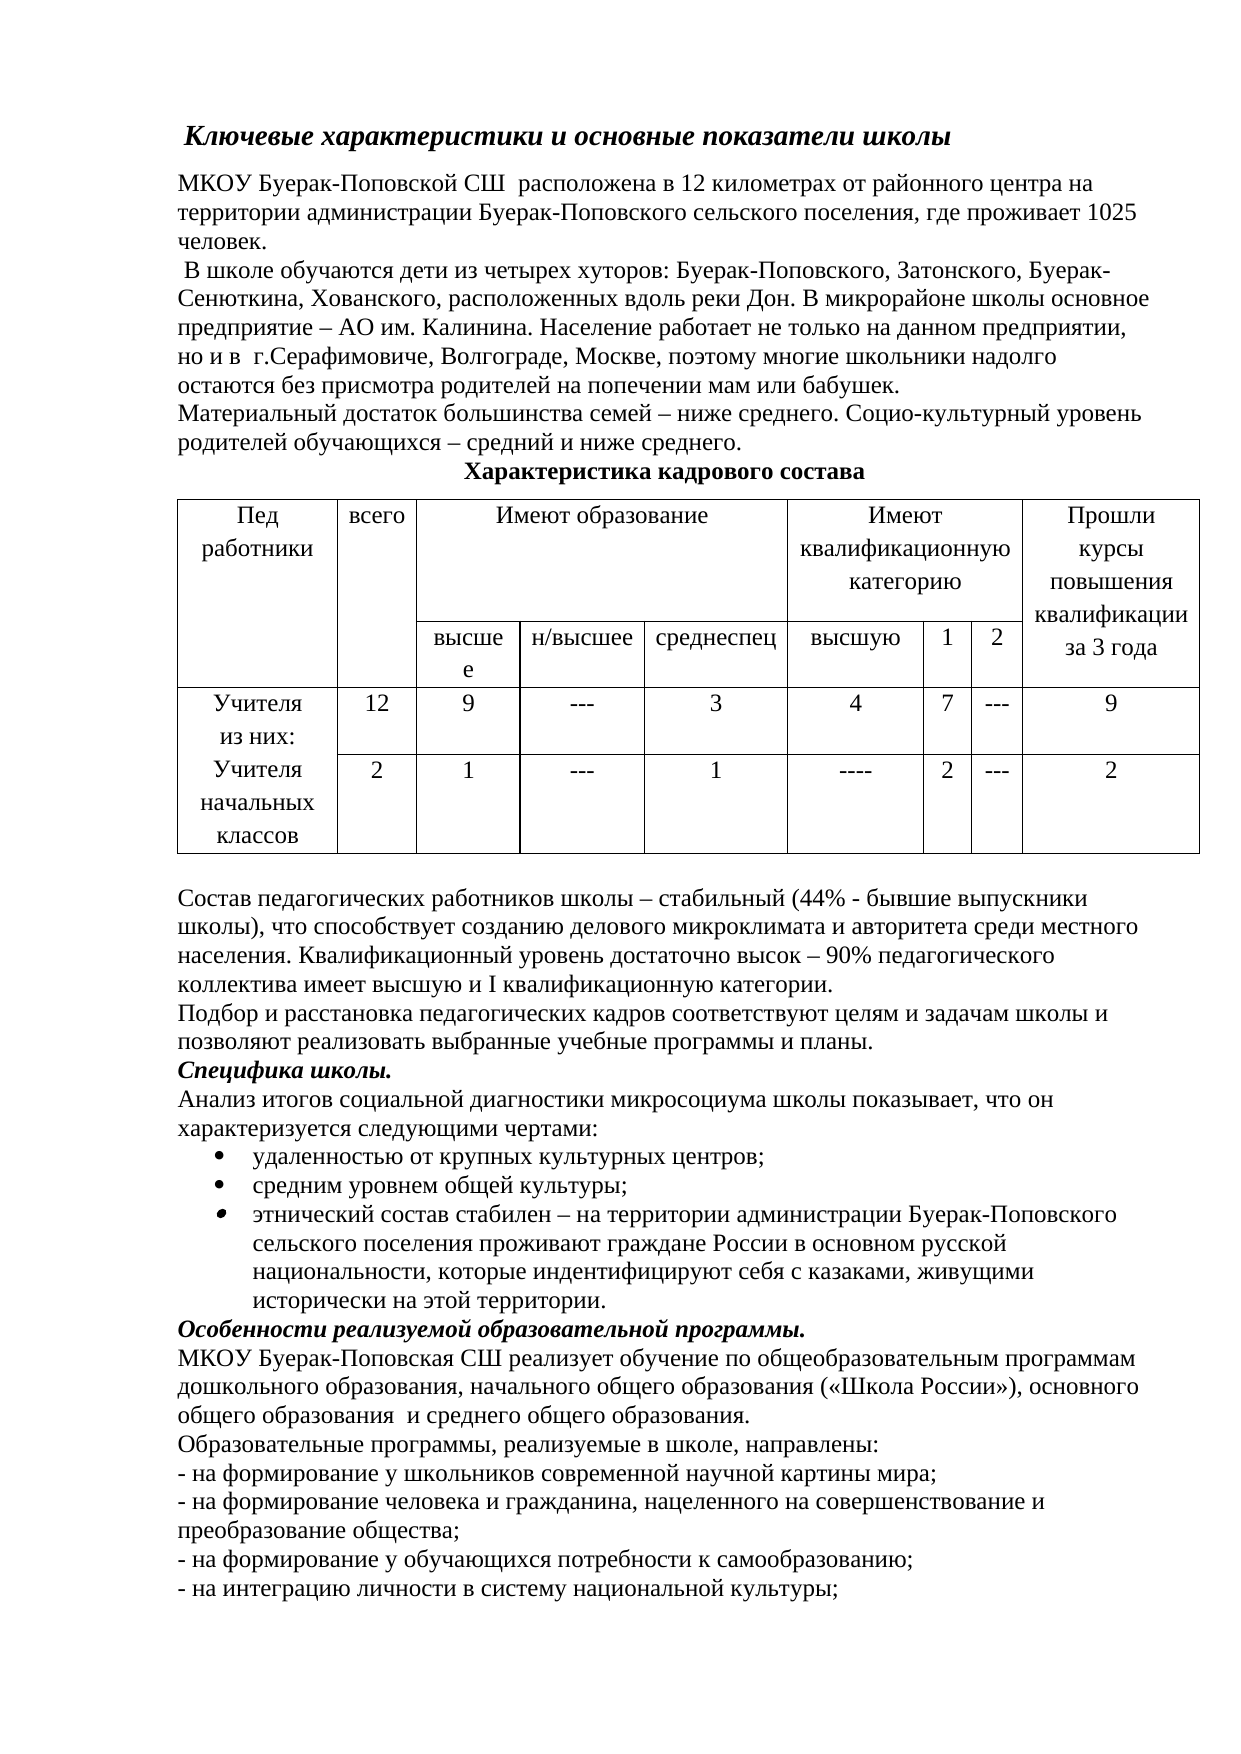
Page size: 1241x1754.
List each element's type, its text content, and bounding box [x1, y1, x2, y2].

table_cell среднеспец [645, 622, 787, 687]
text - на формирование у школьников современной научной картины мира; [177, 1458, 1152, 1486]
text Ключевые характеристики и основные показатели школы [177, 118, 1152, 152]
table_cell 9 [1023, 688, 1199, 754]
text МКОУ Буерак-Поповской СШ расположена в 12 километрах от районного центра на территории администрации Буерак-Поповского сельского поселения, где проживает 1025 человек. [177, 168, 1152, 255]
text - на интеграцию личности в систему национальной культуры; [177, 1573, 1152, 1601]
table_header всего [338, 500, 416, 687]
table_cell 2 [1023, 755, 1199, 853]
table_cell --- [521, 688, 644, 754]
text Анализ итогов социальной диагностики микросоциума школы показывает, что он характеризуется следующими чертами: [177, 1084, 1152, 1141]
text Состав педагогических работников школы – стабильный (44% - бывшие выпускники школы), что способствует созданию делового микроклимата и авторитета среди местного населения. Квалификационный уровень достаточно высок – 90% педагогического коллектива имеет высшую и I квалификационную категории. [177, 883, 1152, 998]
text МКОУ Буерак-Поповская СШ реализует обучение по общеобразовательным программам дошкольного образования, начального общего образования («Школа России»), основного общего образования и среднего общего образования. [177, 1343, 1152, 1429]
list этнический состав стабилен – на территории администрации Буерак-Поповского сельского поселения проживают граждане России в основном русской национальности, которые индентифицируют себя с казаками, живущими исторически на этой территории. [215, 1199, 1152, 1314]
table_cell 3 [645, 688, 787, 754]
text В школе обучаются дети из четырех хуторов: Буерак-Поповского, Затонского, Буерак-Сенюткина, Хованского, расположенных вдоль реки Дон. В микрорайоне школы основное предприятие – АО им. Калинина. Население работает не только на данном предприятии, но и в г.Серафимовиче, Волгограде, Москве, поэтому многие школьники надолго остаются без присмотра родителей на попечении мам или бабушек. [177, 255, 1152, 398]
table_cell 12 [338, 688, 416, 754]
table_header Имеют квалификационную категорию [788, 500, 1022, 621]
text Образовательные программы, реализуемые в школе, направлены: [177, 1429, 1152, 1458]
table_cell 4 [788, 688, 923, 754]
text Особенности реализуемой образовательной программы. [177, 1314, 1152, 1343]
table_cell высшую [788, 622, 923, 687]
table_cell высшее [417, 622, 519, 687]
table_cell 9 [417, 688, 519, 754]
table_cell 1 [417, 755, 519, 853]
table_cell Учителя из них: Учителя начальных классов [178, 688, 337, 853]
list удаленностью от крупных культурных центров; [215, 1141, 1152, 1170]
text Материальный достаток большинства семей – ниже среднего. Социо-культурный уровень родителей обучающихся – средний и ниже среднего. [177, 398, 1152, 456]
text - на формирование у обучающихся потребности к самообразованию; [177, 1544, 1152, 1573]
table_cell ---- [788, 755, 923, 853]
table_cell --- [521, 755, 644, 853]
list средним уровнем общей культуры; [215, 1170, 1152, 1199]
table_cell 1 [645, 755, 787, 853]
table_header Пед работники [178, 500, 337, 687]
text Характеристика кадрового состава [177, 456, 1152, 485]
text Специфика школы. [177, 1055, 1152, 1084]
table_cell --- [972, 755, 1022, 853]
text Подбор и расстановка педагогических кадров соответствуют целям и задачам школы и позволяют реализовать выбранные учебные программы и планы. [177, 998, 1152, 1055]
table_header Имеют образование [417, 500, 787, 621]
table_cell 2 [924, 755, 971, 853]
table_cell 7 [924, 688, 971, 754]
table_cell н/высшее [521, 622, 644, 687]
table_cell 2 [972, 622, 1022, 687]
table_header Прошли курсы повышения квалификации за 3 года [1023, 500, 1199, 687]
table_cell --- [972, 688, 1022, 754]
table_cell 2 [338, 755, 416, 853]
text - на формирование человека и гражданина, нацеленного на совершенствование и преобразование общества; [177, 1486, 1152, 1544]
table_cell 1 [924, 622, 971, 687]
